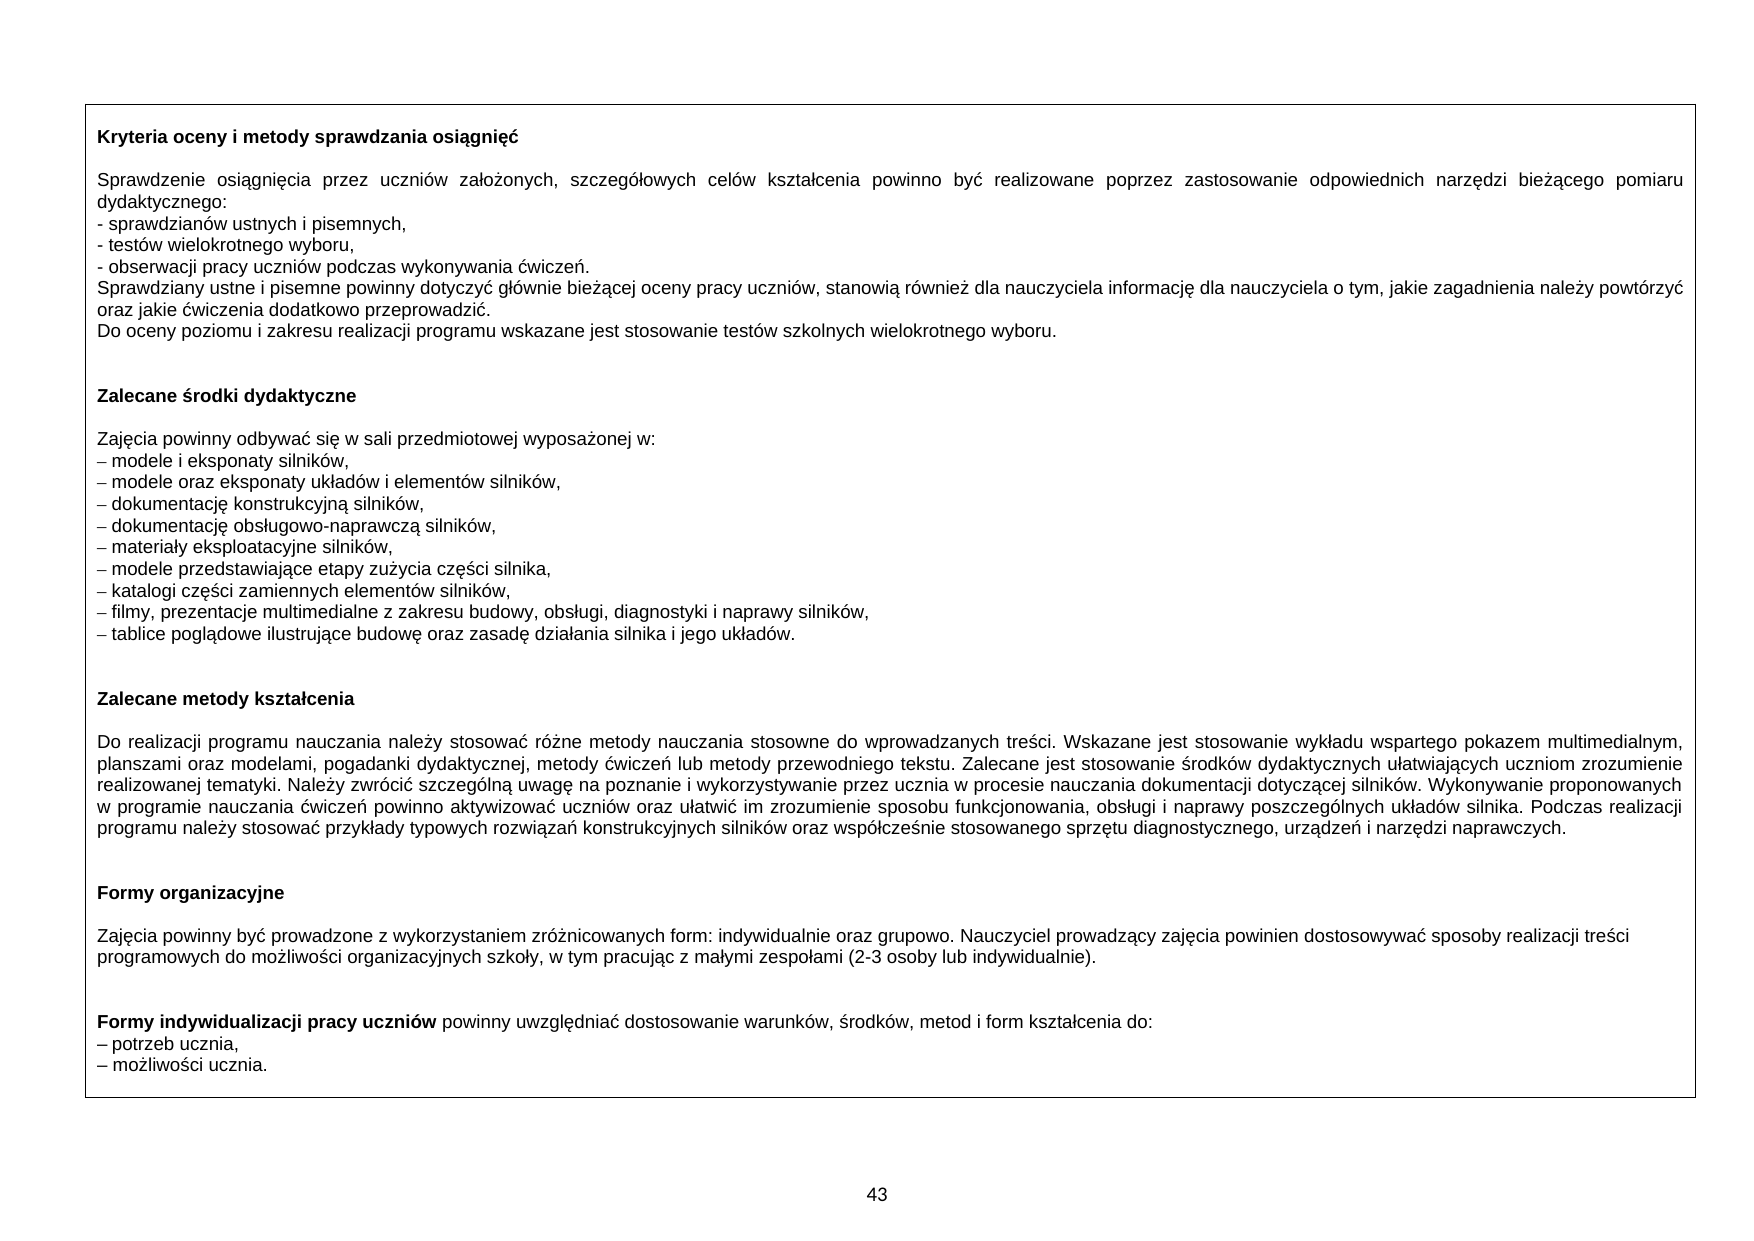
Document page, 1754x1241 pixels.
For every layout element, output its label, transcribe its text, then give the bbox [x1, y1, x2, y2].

table_header Kryteria oceny i metody sprawdzania osiągnięć Sprawdzenie osiągnięcia przez uczniów założonych, szczegółowych celów kształcenia powinno być realizowane poprzez zastosowanie odpowiednich narzędzi bieżącego pomiaru dydaktycznego: - sprawdzianów ustnych i pisemnych, - testów wielokrotnego wyboru, - obserwacji pracy uczniów podczas wykonywania ćwiczeń. Sprawdziany ustne i pisemne powinny dotyczyć głównie bieżącej oceny pracy uczniów, stanowią również dla nauczyciela informację dla nauczyciela o tym, jakie zagadnienia należy powtórzyć oraz jakie ćwiczenia dodatkowo przeprowadzić. Do oceny poziomu i zakresu realizacji programu wskazane jest stosowanie testów szkolnych wielokrotnego wyboru. Zalecane środki dydaktyczne Zajęcia powinny odbywać się w sali przedmiotowej wyposażonej w: – modele i eksponaty silników, – modele oraz eksponaty układów i elementów silników, – dokumentację konstrukcyjną silników, – dokumentację obsługowo-naprawczą silników, – materiały eksploatacyjne silników, – modele przedstawiające etapy zużycia części silnika, – katalogi części zamiennych elementów silników, – filmy, prezentacje multimedialne z zakresu budowy, obsługi, diagnostyki i naprawy silników, – tablice poglądowe ilustrujące budowę oraz zasadę działania silnika i jego układów. Zalecane metody kształcenia Do realizacji programu nauczania należy stosować różne metody nauczania stosowne do wprowadzanych treści. Wskazane jest stosowanie wykładu wspartego pokazem multimedialnym, planszami oraz modelami, pogadanki dydaktycznej, metody ćwiczeń lub metody przewodniego tekstu. Zalecane jest stosowanie środków dydaktycznych ułatwiających uczniom zrozumienie realizowanej tematyki. Należy zwrócić szczególną uwagę na poznanie i wykorzystywanie przez ucznia w procesie nauczania dokumentacji dotyczącej silników. Wykonywanie proponowanych w programie nauczania ćwiczeń powinno aktywizować uczniów oraz ułatwić im zrozumienie sposobu funkcjonowania, obsługi i naprawy poszczególnych układów silnika. Podczas realizacji programu należy stosować przykłady typowych rozwiązań konstrukcyjnych silników oraz współcześnie stosowanego sprzętu diagnostycznego, urządzeń i narzędzi naprawczych. Formy organizacyjne Zajęcia powinny być prowadzone z wykorzystaniem zróżnicowanych form: indywidualnie oraz grupowo. Nauczyciel prowadzący zajęcia powinien dostosowywać sposoby realizacji treści programowych do możliwości organizacyjnych szkoły, w tym pracując z małymi zespołami (2-3 osoby lub indywidualnie). Formy indywidualizacji pracy uczniów powinny uwzględniać dostosowanie warunków, środków, metod i form kształcenia do: – potrzeb ucznia, – możliwości ucznia. [86, 105, 1695, 1097]
